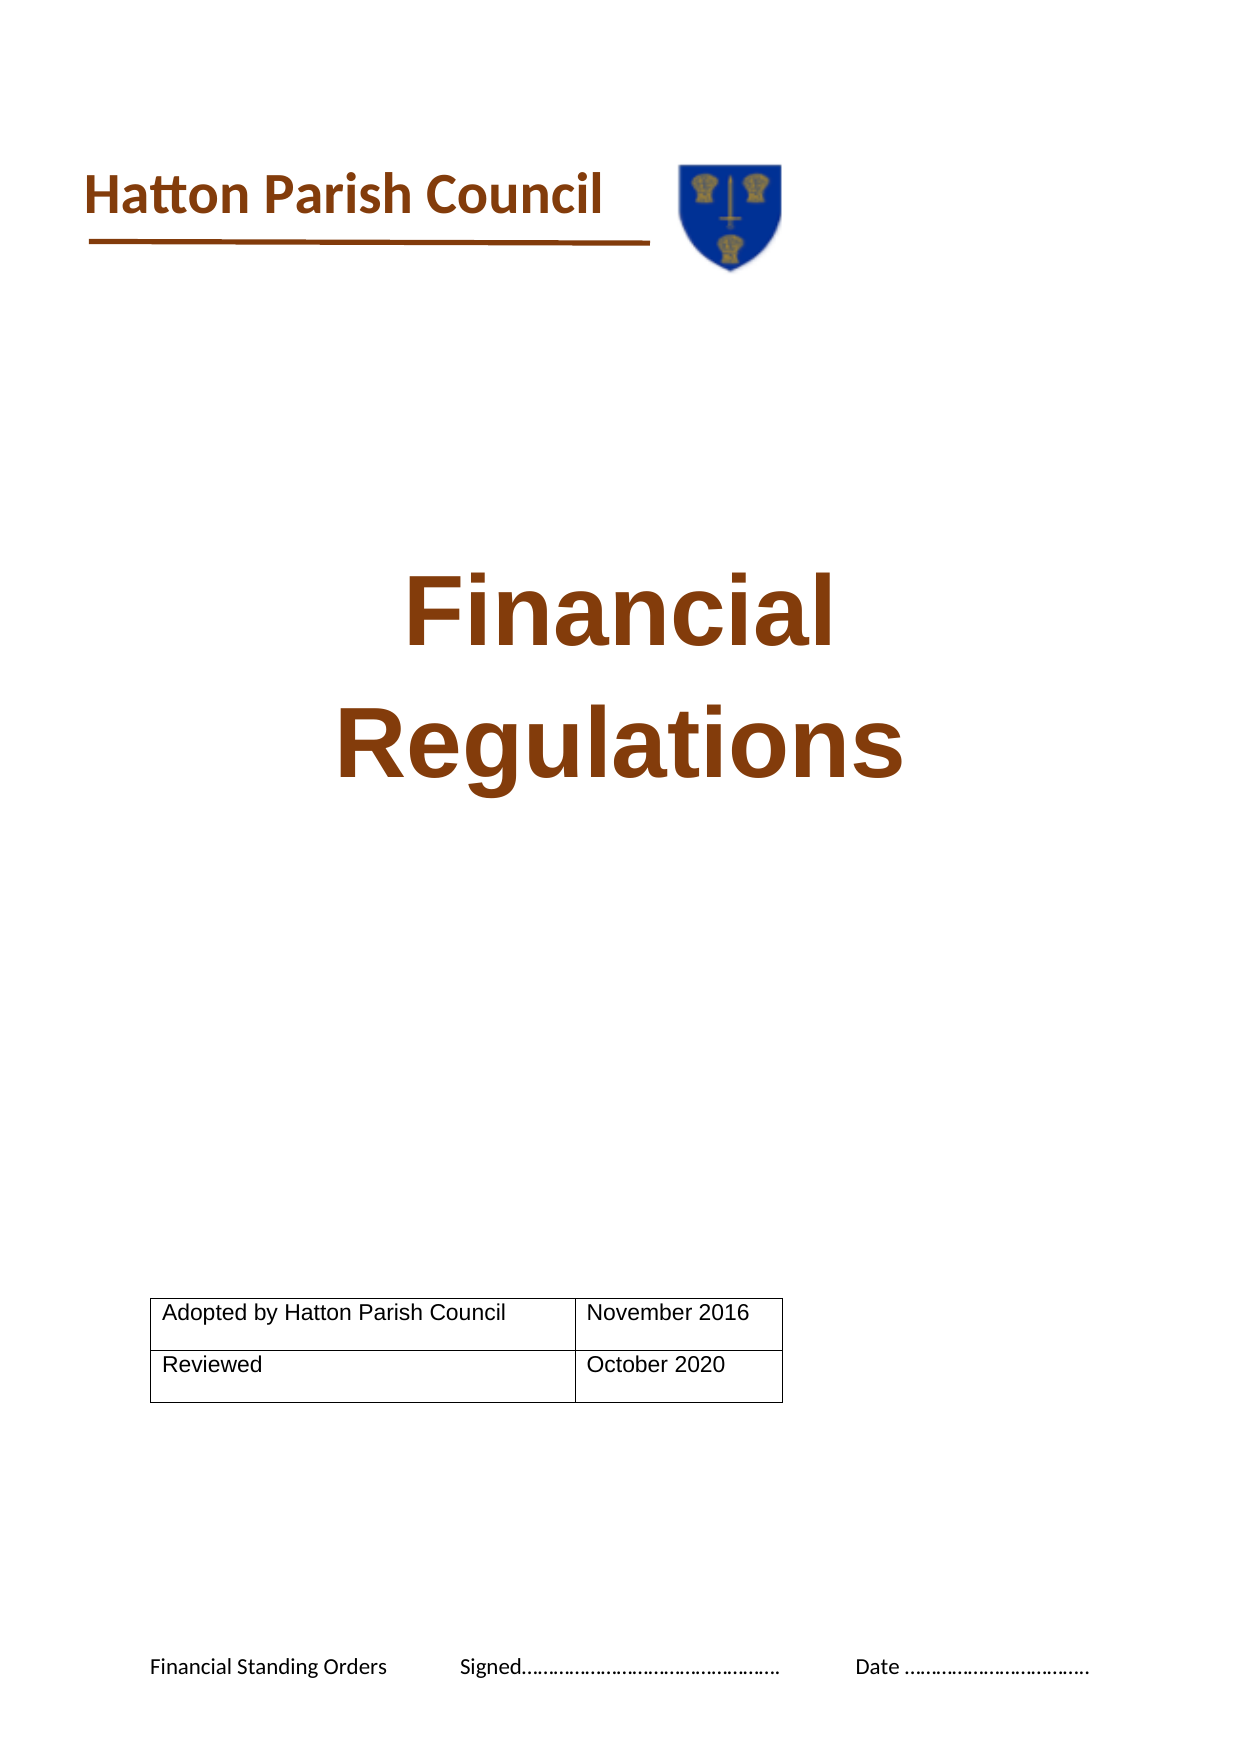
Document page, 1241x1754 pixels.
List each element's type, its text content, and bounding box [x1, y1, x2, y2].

table_cell October 2020 [576, 1351, 782, 1402]
table_header November 2016 [576, 1299, 782, 1350]
table_cell Reviewed [151, 1351, 575, 1402]
text Financial Regulations [150, 551, 1090, 798]
table_header Adopted by Hatton Parish Council [151, 1299, 575, 1350]
picture [671, 152, 797, 285]
